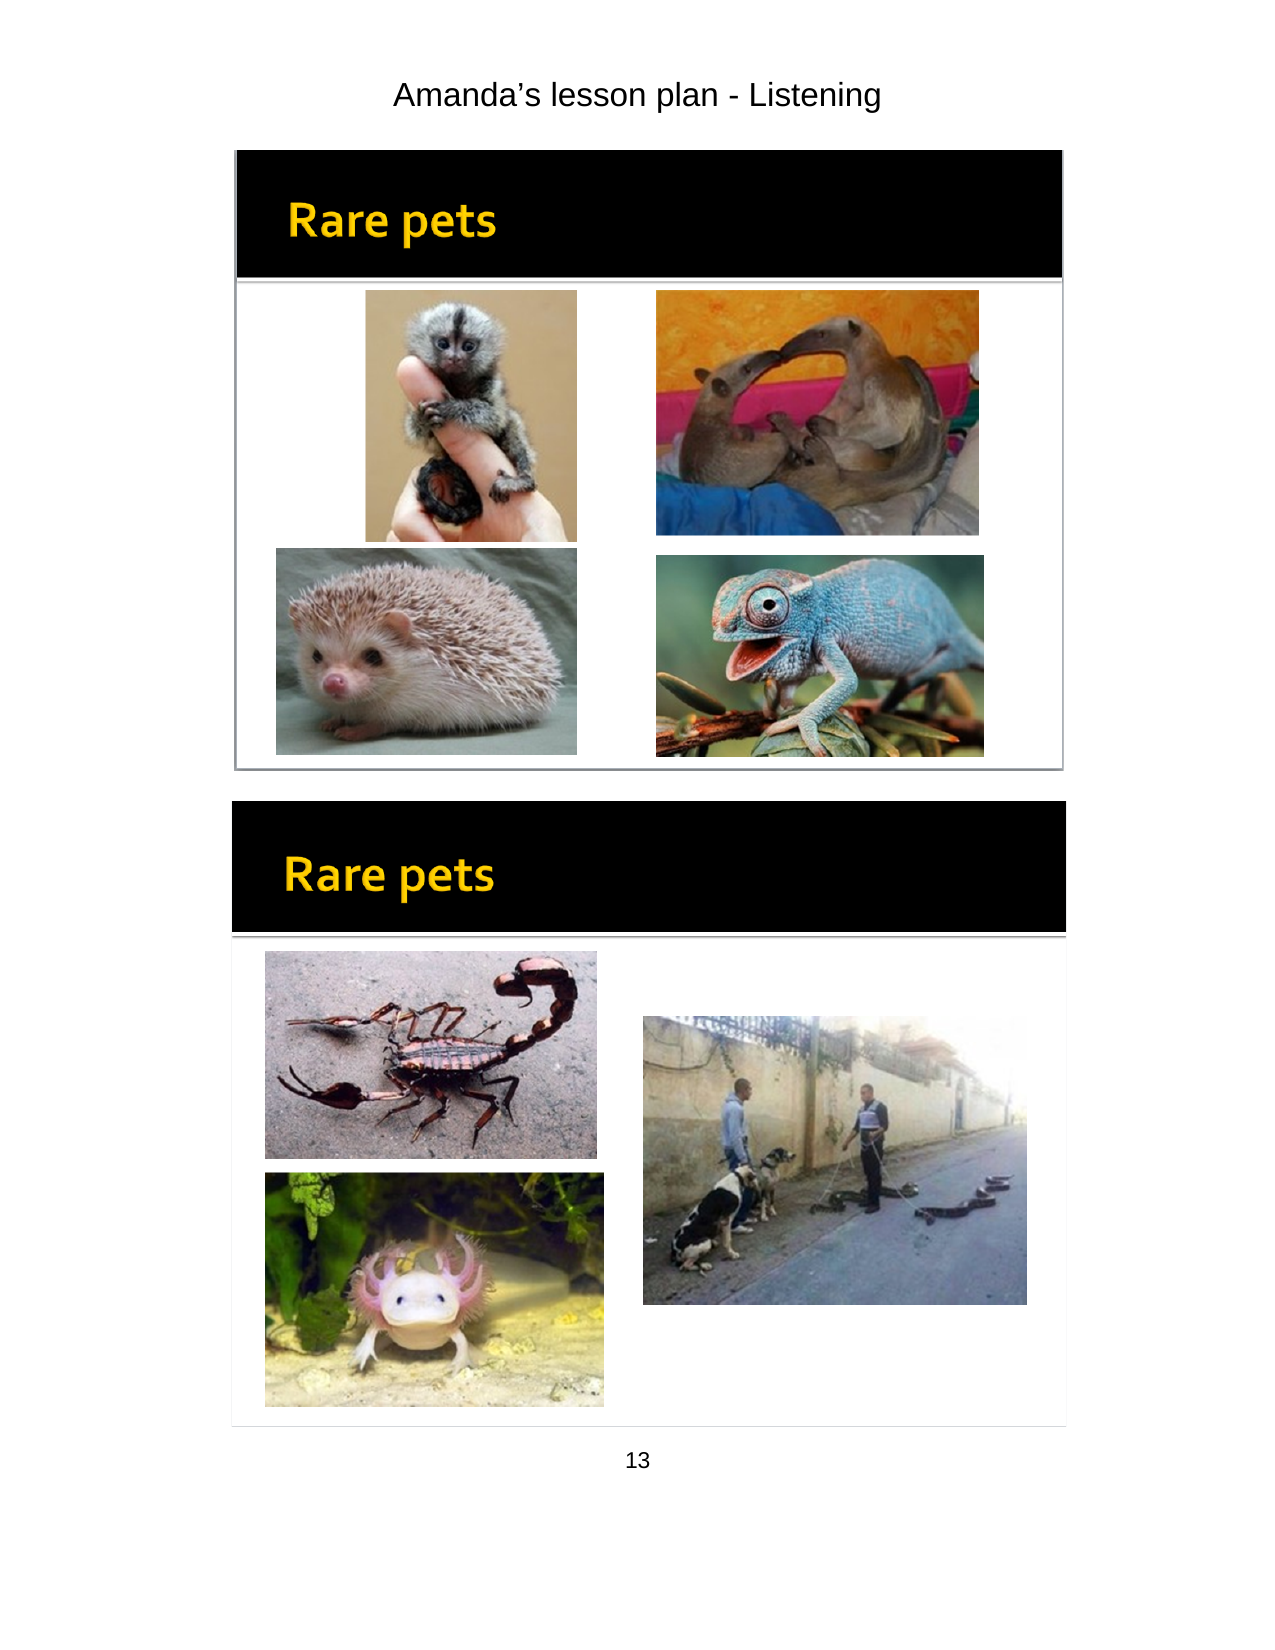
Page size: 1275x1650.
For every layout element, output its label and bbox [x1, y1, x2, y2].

picture [231, 801, 1067, 1427]
picture [234, 150, 1064, 771]
